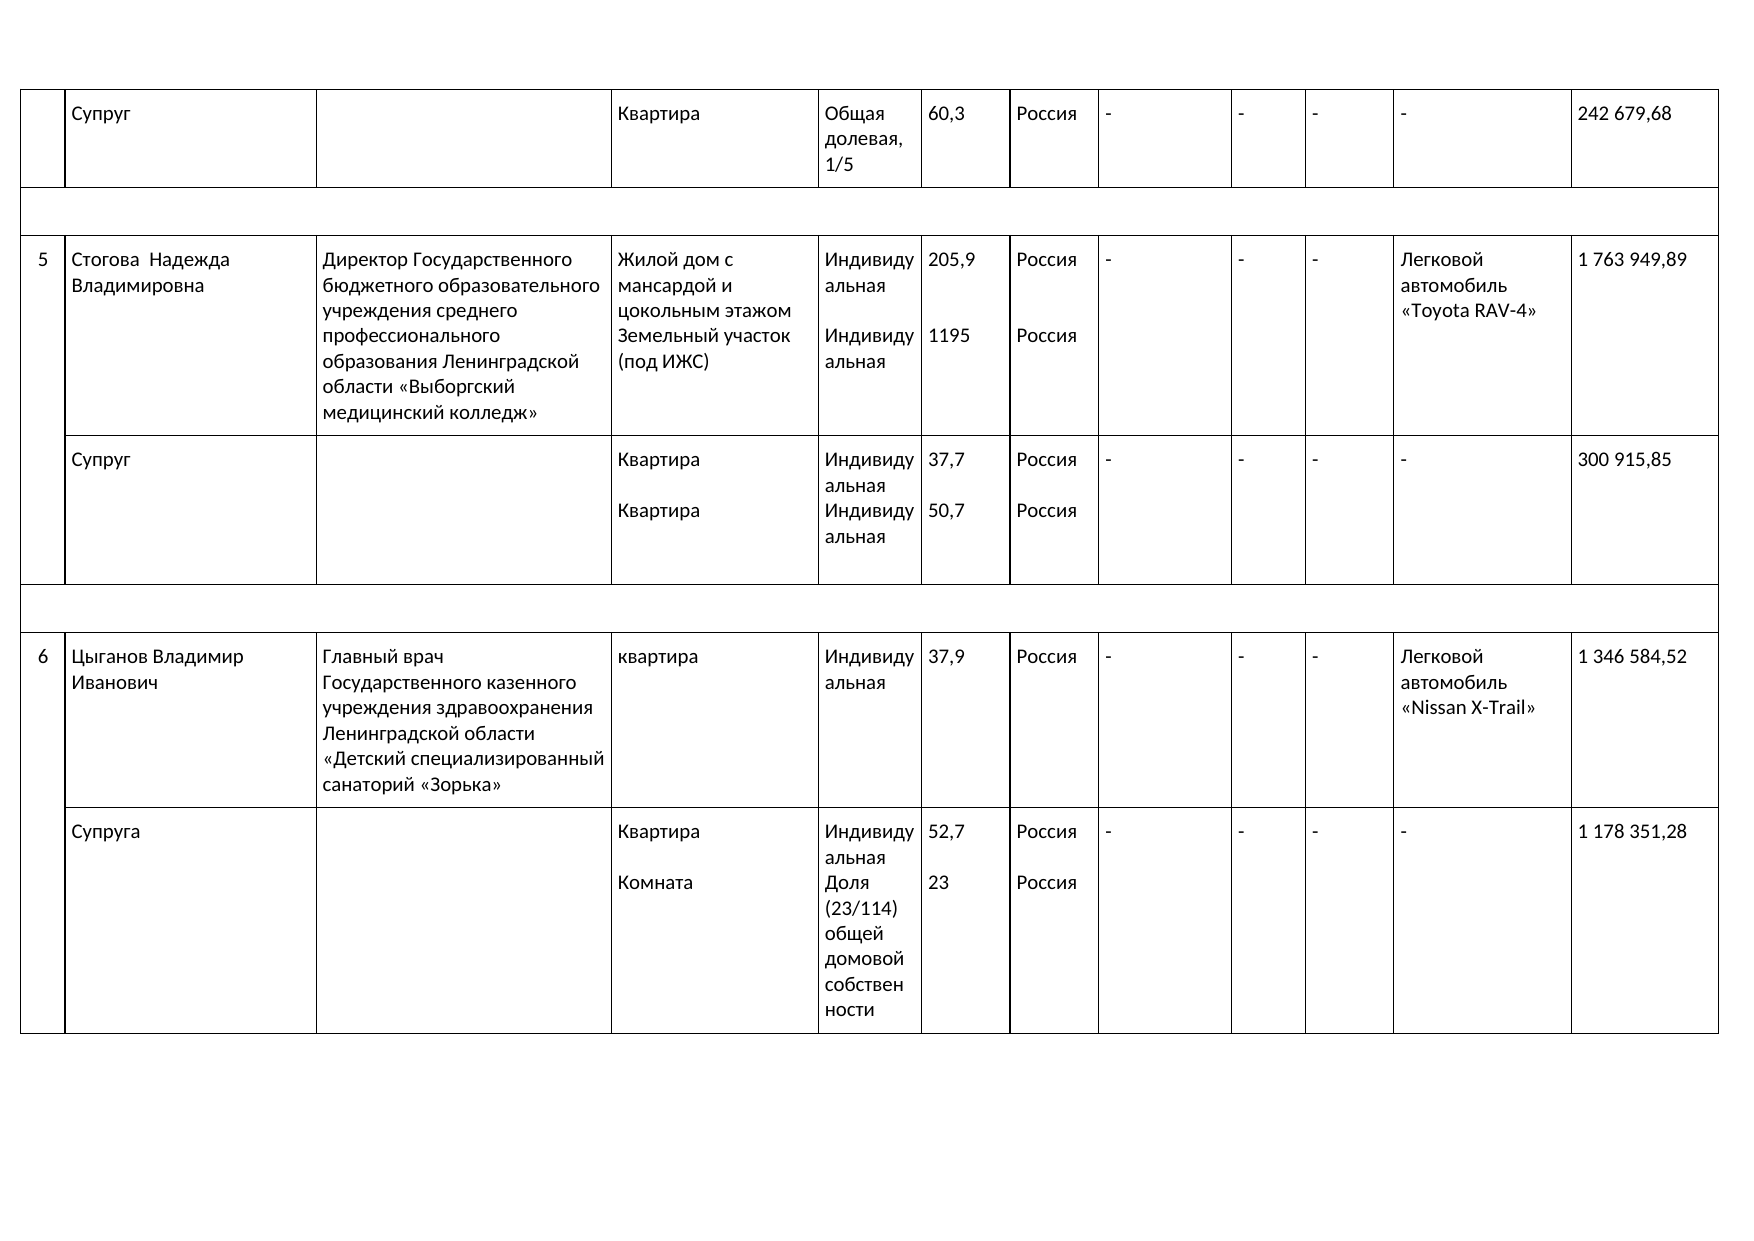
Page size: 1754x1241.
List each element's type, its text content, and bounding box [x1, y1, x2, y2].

table_cell Россия [1011, 633, 1098, 807]
table_cell Общая долевая, 1/5 [819, 90, 921, 187]
table_cell Индивидуальная Индивидуальная [819, 436, 921, 584]
table_cell 60,3 [922, 90, 1009, 187]
table_cell Россия Россия [1011, 236, 1098, 435]
table_cell 4 [21, 90, 64, 187]
table_cell [317, 436, 611, 584]
table_cell Россия Россия [1011, 808, 1098, 1032]
table_cell Индивидуальная Индивидуальная [819, 236, 921, 435]
table_cell Супруг [66, 436, 316, 584]
table_cell - [1099, 90, 1231, 187]
table_cell - [1306, 436, 1393, 584]
table_cell - [1232, 808, 1305, 1032]
table_cell 37,7 50,7 [922, 436, 1009, 584]
table_cell Супруг [66, 90, 316, 187]
table_cell 205,9 1195 [922, 236, 1009, 435]
table_cell [317, 808, 611, 1032]
table_cell Супруга [66, 808, 316, 1032]
table_cell Квартира Комната [612, 808, 818, 1032]
table_cell [317, 90, 611, 187]
table_cell 52,7 23 [922, 808, 1009, 1032]
table_cell Индивидуальная Доля (23/114) общей домовой собственности [819, 808, 921, 1032]
table_cell Россия Россия [1011, 436, 1098, 584]
table_cell - [1394, 90, 1571, 187]
table_cell [21, 188, 1718, 235]
table_cell Квартира Квартира [612, 436, 818, 584]
table_cell 1 763 949,89 [1572, 236, 1718, 435]
table_cell Директор Государственного бюджетного образовательного учреждения среднего профессионального образования Ленинградской области «Выборгский медицинский колледж» [317, 236, 611, 435]
table_cell - [1232, 436, 1305, 584]
table_cell Стогова Надежда Владимировна [66, 236, 316, 435]
table_cell - [1232, 633, 1305, 807]
table_cell Квартира [612, 90, 818, 187]
table_cell 37,9 [922, 633, 1009, 807]
table_cell [21, 585, 1718, 632]
table_cell - [1099, 436, 1231, 584]
table_cell - [1306, 808, 1393, 1032]
table_cell Легковой автомобиль «Nissan X-Trail» [1394, 633, 1571, 807]
table_cell - [1232, 90, 1305, 187]
table_cell Цыганов Владимир Иванович [66, 633, 316, 807]
table_cell Россия [1011, 90, 1098, 187]
table_cell - [1099, 633, 1231, 807]
table_cell - [1306, 90, 1393, 187]
table_cell - [1232, 236, 1305, 435]
table_cell Главный врач Государственного казенного учреждения здравоохранения Ленинградской области «Детский специализированный санаторий «Зорька» [317, 633, 611, 807]
table_cell квартира [612, 633, 818, 807]
table_cell Легковой автомобиль «Toyota RAV-4» [1394, 236, 1571, 435]
table_cell - [1306, 633, 1393, 807]
table_cell - [1306, 236, 1393, 435]
table_cell 242 679,68 [1572, 90, 1718, 187]
table_cell Жилой дом с мансардой и цокольным этажом Земельный участок (под ИЖС) [612, 236, 818, 435]
table_cell 5 [21, 236, 64, 584]
table_cell 300 915,85 [1572, 436, 1718, 584]
table_cell - [1099, 808, 1231, 1032]
table_cell 1 346 584,52 [1572, 633, 1718, 807]
table_cell Индивидуальная [819, 633, 921, 807]
table_cell - [1099, 236, 1231, 435]
table_cell 1 178 351,28 [1572, 808, 1718, 1032]
table_cell 6 [21, 633, 64, 1032]
table_cell - [1394, 808, 1571, 1032]
table_cell - [1394, 436, 1571, 584]
